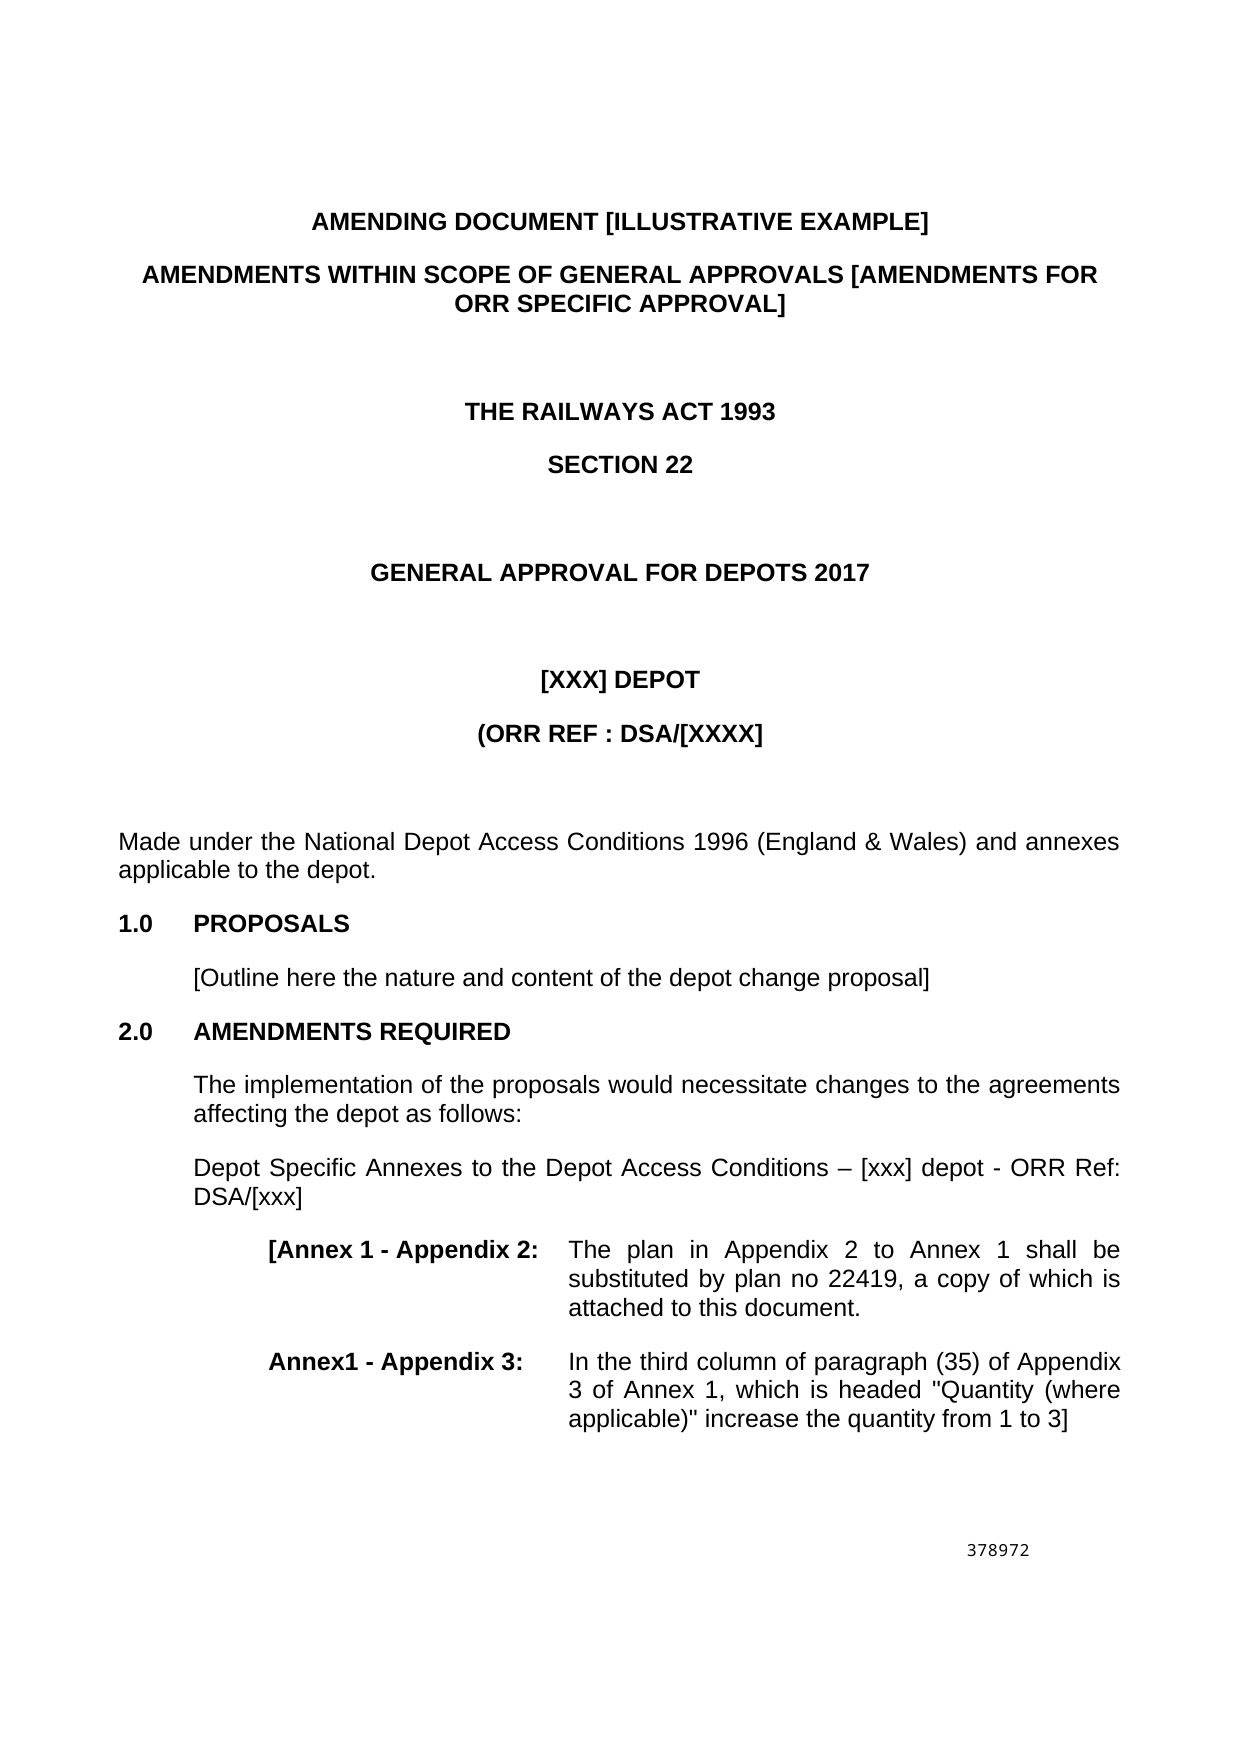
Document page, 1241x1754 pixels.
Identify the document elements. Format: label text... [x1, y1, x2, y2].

text 1.0 PROPOSALS [118, 909, 1122, 938]
text [Outline here the nature and content of the depot change proposal] [193, 963, 1122, 992]
text AMENDING DOCUMENT [ILLUSTRATIVE EXAMPLE] [118, 207, 1122, 236]
text Annex1 - Appendix 3: In the third column of paragraph (35) of Appendix 3 of Annex 1, which is headed "Quantity (where applicable)" increase the quantity from 1 to 3] [268, 1347, 1122, 1433]
text THE RAILWAYS ACT 1993 [118, 397, 1122, 426]
text [XXX] DEPOT [118, 666, 1122, 694]
text GENERAL APPROVAL FOR DEPOTS 2017 [118, 558, 1122, 587]
text The implementation of the proposals would necessitate changes to the agreements affecting the depot as follows: [193, 1071, 1122, 1128]
text [Annex 1 - Appendix 2: The plan in Appendix 2 to Annex 1 shall be substituted by plan no 22419, a copy of which is attached to this document. [268, 1236, 1122, 1322]
text 2.0 AMENDMENTS REQUIRED [118, 1017, 1122, 1046]
text SECTION 22 [118, 451, 1122, 479]
text AMENDMENTS WITHIN SCOPE OF GENERAL APPROVALS [AMENDMENTS FOR ORR SPECIFIC APPROVAL] [118, 261, 1122, 318]
text Depot Specific Annexes to the Depot Access Conditions – [xxx] depot - ORR Ref: DSA/[xxx] [193, 1153, 1122, 1211]
text (ORR REF : DSA/[XXXX] [118, 719, 1122, 748]
text Made under the National Depot Access Conditions 1996 ( & ) and annexes applicable to the depot. [118, 827, 1122, 884]
